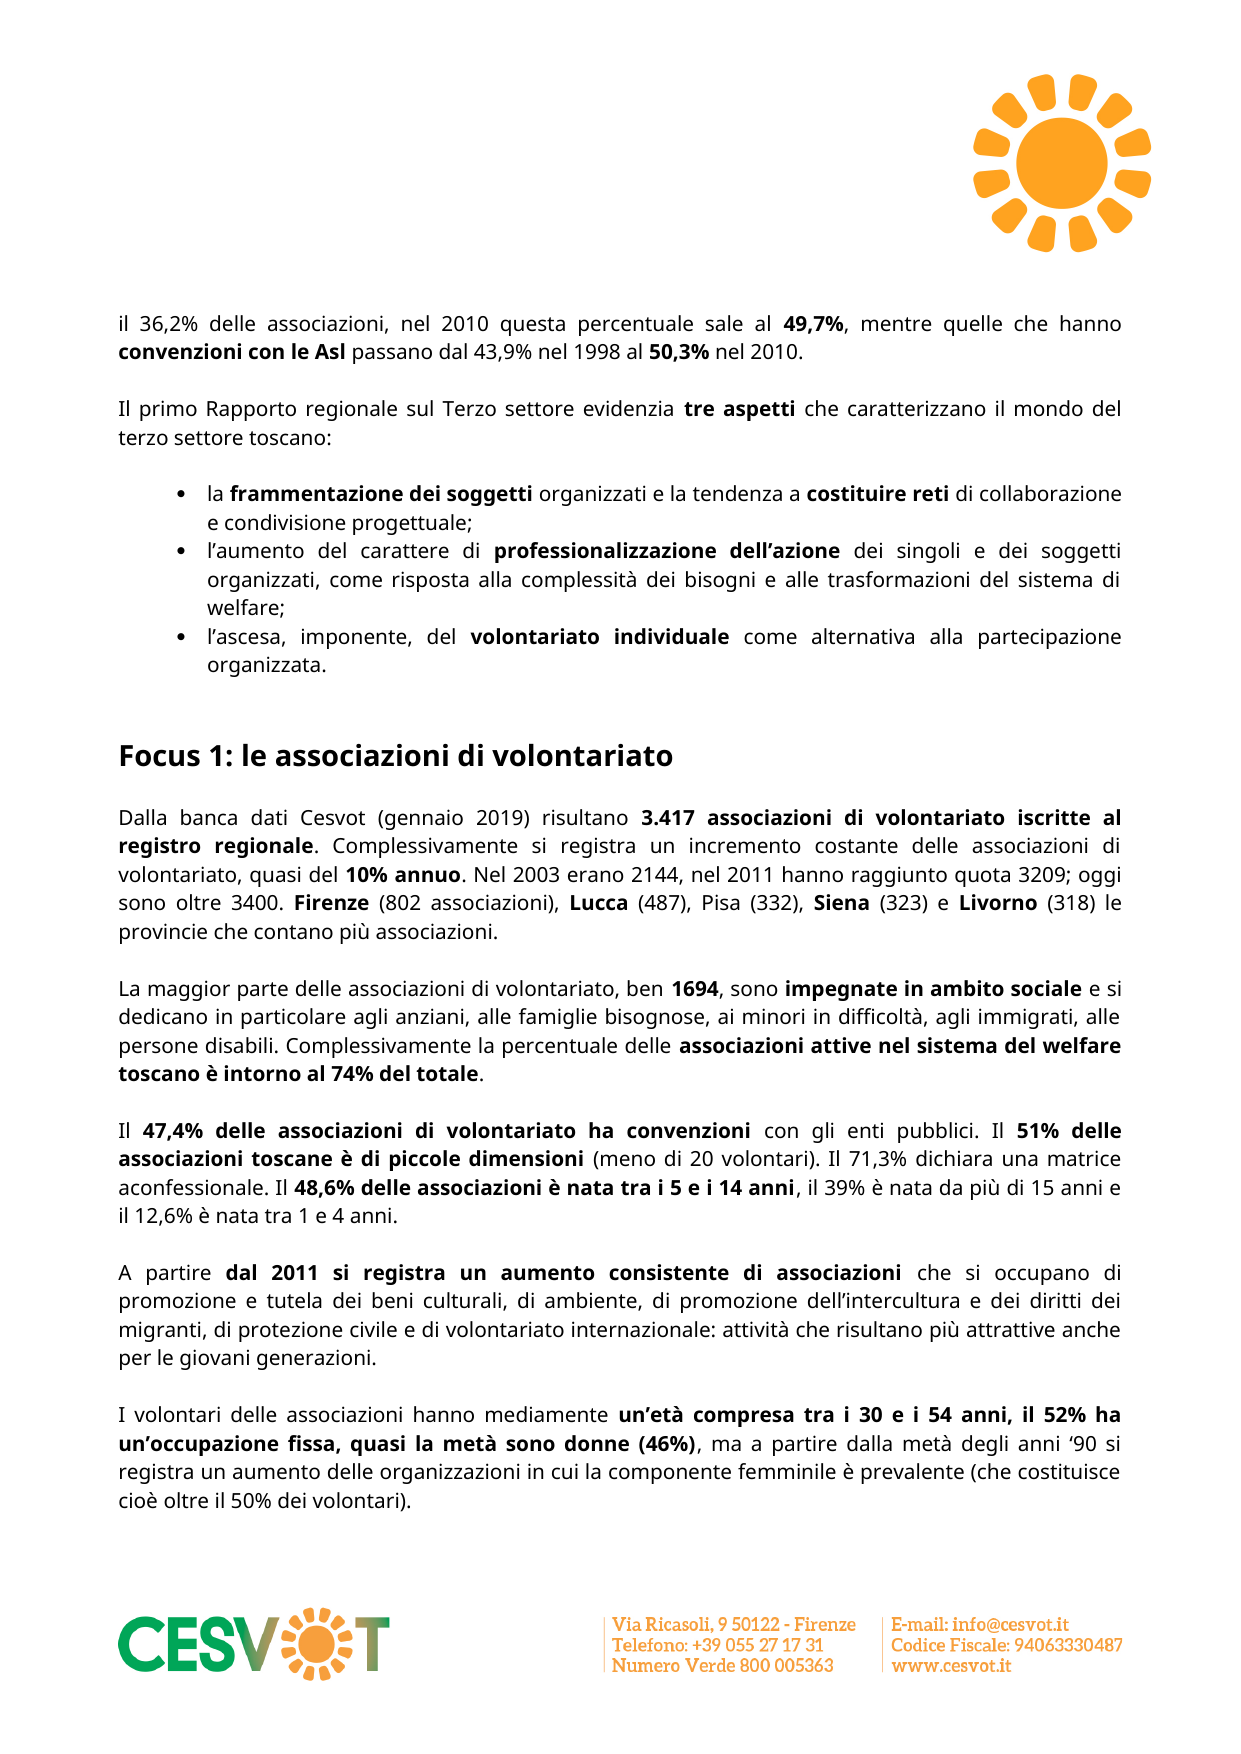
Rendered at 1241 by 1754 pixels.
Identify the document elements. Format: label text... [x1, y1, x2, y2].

list l’ascesa, imponente, del volontariato individuale come alternativa alla partecipazione organizzata. [177, 622, 1122, 679]
text Il primo Rapporto regionale sul Terzo settore evidenzia tre aspetti che caratterizzano il mondo del terzo settore toscano: [118, 394, 1122, 451]
picture [118, 1607, 1123, 1681]
list la frammentazione dei soggetti organizzati e la tendenza a costituire reti di collaborazione e condivisione progettuale; [177, 479, 1122, 536]
list l’aumento del carattere di professionalizzazione dell’azione dei singoli e dei soggetti organizzati, come risposta alla complessità dei bisogni e alle trasformazioni del sistema di welfare; [177, 536, 1122, 622]
text Focus 1: le associazioni di volontariato [118, 735, 1122, 775]
text I volontari delle associazioni hanno mediamente un’età compresa tra i 30 e i 54 anni, il 52% ha un’occupazione fissa, quasi la metà sono donne (46%), ma a partire dalla metà degli anni ‘90 si registra un aumento delle organizzazioni in cui la componente femminile è prevalente (che costituisce cioè oltre il 50% dei volontari). [118, 1400, 1122, 1514]
picture [972, 73, 1152, 253]
text La maggior parte delle associazioni di volontariato, ben 1694, sono impegnate in ambito sociale e si dedicano in particolare agli anziani, alle famiglie bisognose, ai minori in difficoltà, agli immigrati, alle persone disabili. Complessivamente la percentuale delle associazioni attive nel sistema del welfare toscano è intorno al 74% del totale. [118, 974, 1122, 1088]
text Il 47,4% delle associazioni di volontariato ha convenzioni con gli enti pubblici. Il 51% delle associazioni toscane è di piccole dimensioni (meno di 20 volontari). Il 71,3% dichiara una matrice aconfessionale. Il 48,6% delle associazioni è nata tra i 5 e i 14 anni, il 39% è nata da più di 15 anni e il 12,6% è nata tra 1 e 4 anni. [118, 1116, 1122, 1230]
text A partire dal 2011 si registra un aumento consistente di associazioni che si occupano di promozione e tutela dei beni culturali, di ambiente, di promozione dell’intercultura e dei diritti dei migranti, di protezione civile e di volontariato internazionale: attività che risultano più attrattive anche per le giovani generazioni. [118, 1258, 1122, 1372]
text Dalla banca dati Cesvot (gennaio 2019) risultano 3.417 associazioni di volontariato iscritte al registro regionale. Complessivamente si registra un incremento costante delle associazioni di volontariato, quasi del 10% annuo. Nel 2003 erano 2144, nel 2011 hanno raggiunto quota 3209; oggi sono oltre 3400. Firenze (802 associazioni), Lucca (487), Pisa (332), Siena (323) e Livorno (318) le provincie che contano più associazioni. [118, 803, 1122, 945]
